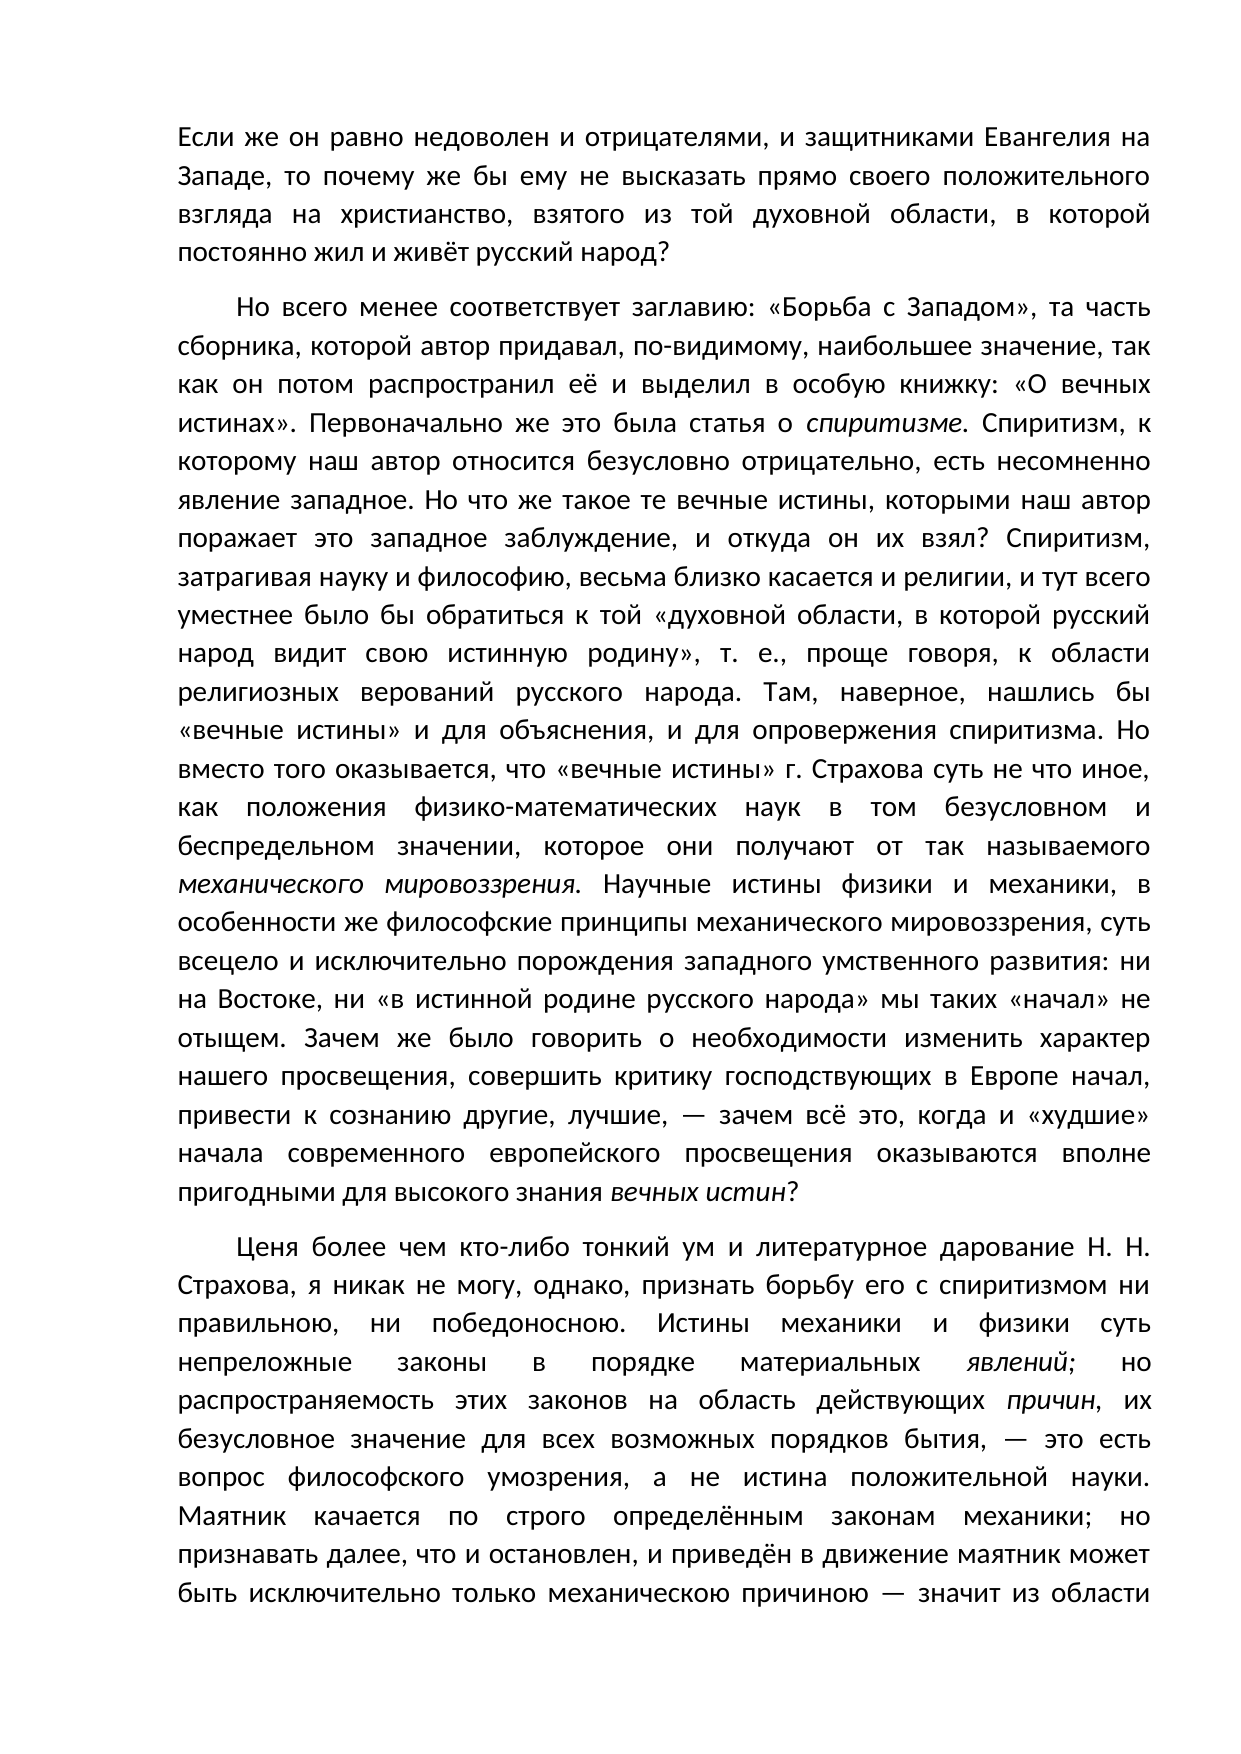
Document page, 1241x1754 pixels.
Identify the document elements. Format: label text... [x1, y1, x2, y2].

text Но всего менее соответствует заглавию: «Борьба с Западом», та часть сборника, которой автор придавал, по-видимому, наибольшее значение, так как он потом распространил её и выделил в особую книжку: «О вечных истинах». Первоначально же это была статья о спиритизме. Спиритизм, к которому наш автор относится безусловно отрицательно, есть несомненно явление западное. Но что же такое те вечные истины, которыми наш автор поражает это западное заблуждение, и откуда он их взял? Спиритизм, затрагивая науку и философию, весьма близко касается и религии, и тут всего уместнее было бы обратиться к той «духовной области, в которой русский народ видит свою истинную родину», т. е., проще говоря, к области религиозных верований русского народа. Там, наверное, нашлись бы «вечные истины» и для объяснения, и для опровержения спиритизма. Но вместо того оказывается, что «вечные истины» г. Страхова суть не что иное, как положения физико-математических наук в том безусловном и беспредельном значении, которое они получают от так называемого механического мировоззрения. Научные истины физики и механики, в особенности же философские принципы механического мировоззрения, суть всецело и исключительно порождения западного умственного развития: ни на Востоке, ни «в истинной родине русского народа» мы таких «начал» не отыщем. Зачем же было говорить о необходимости изменить характер нашего просвещения, совершить критику господствующих в Европе начал, привести к сознанию другие, лучшие, — зачем всё это, когда и «худшие» начала современного европейского просвещения оказываются вполне пригодными для высокого знания вечных истин? [177, 288, 1152, 1208]
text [177, 1228, 1152, 1609]
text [177, 118, 1152, 269]
